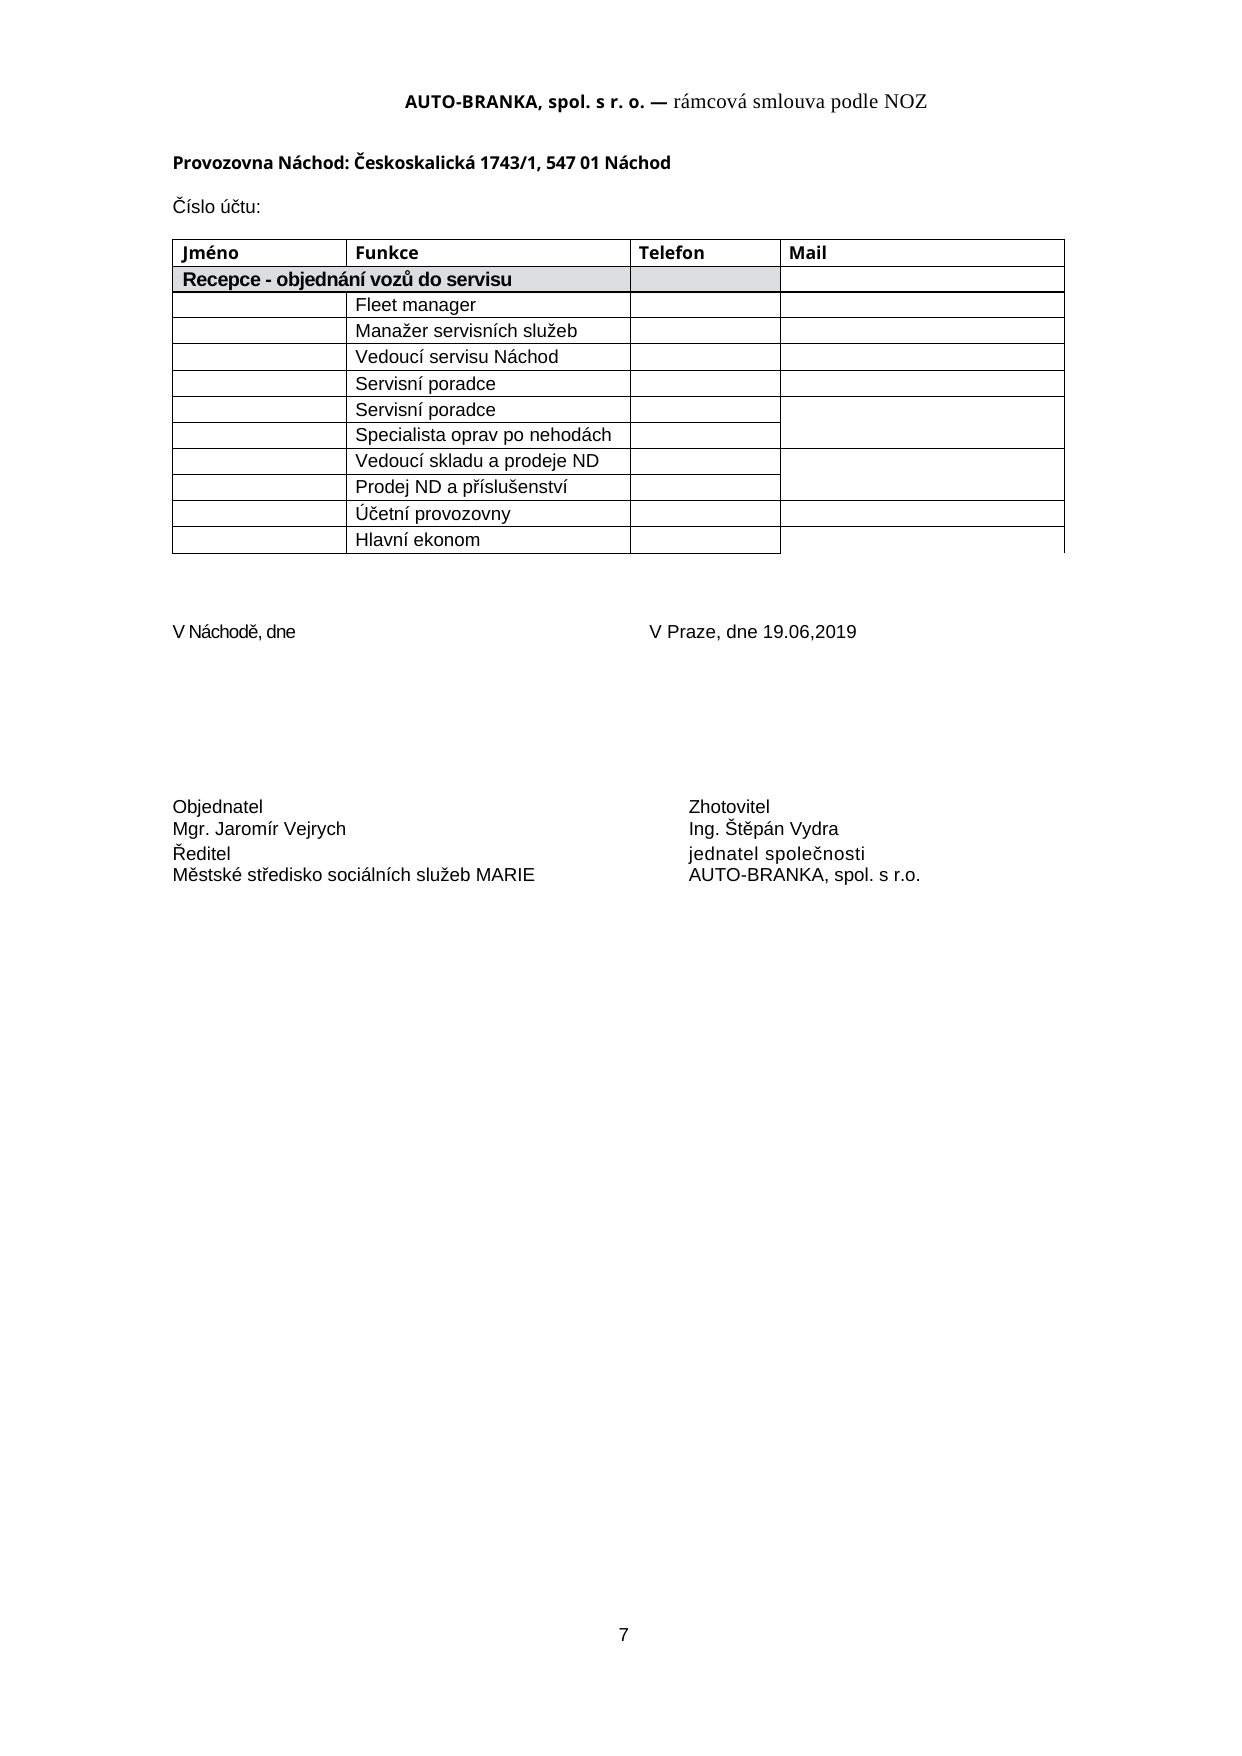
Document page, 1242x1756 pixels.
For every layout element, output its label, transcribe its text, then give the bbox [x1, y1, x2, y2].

table_cell [724, 397, 780, 422]
table_cell [173, 318, 346, 343]
table_cell [631, 371, 687, 396]
table_cell [631, 397, 687, 422]
table_cell [724, 501, 780, 526]
table_cell [631, 475, 687, 499]
text 7 [172, 1624, 1076, 1645]
table_cell [781, 267, 1064, 291]
table_cell [631, 293, 687, 317]
table_cell [687, 318, 724, 343]
table_cell [631, 423, 687, 447]
table_header Jméno [173, 240, 346, 266]
text Městské středisko sociálních služeb MARIE AUTO-BRANKA, spol. s r.o. [172, 864, 1076, 886]
table_cell Servisní poradce [347, 371, 630, 396]
table_header Mail [781, 240, 1064, 266]
table_cell [781, 293, 1064, 317]
table_cell [173, 423, 346, 447]
table_cell [173, 449, 346, 474]
table_cell [724, 527, 780, 553]
table_cell Specialista oprav po nehodách [347, 423, 630, 447]
text AUTO-BRANKA, spol. s r. o. — rámcová smlouva podle NOZ [405, 89, 1076, 114]
table_cell [173, 527, 346, 553]
text Ředitel jednatel společnosti [172, 843, 1076, 864]
table_cell [687, 423, 724, 447]
table_cell Fleet manager [347, 293, 630, 317]
table_cell Prodej ND a příslušenství [347, 475, 630, 499]
table_cell [631, 318, 687, 343]
text Provozovna Náchod: Českoskalická 1743/1, 547 01 Náchod Číslo účtu: [172, 150, 708, 217]
table_header Telefon [631, 240, 724, 266]
table_cell Vedoucí servisu Náchod [347, 344, 630, 369]
text Mgr. Jaromír Vejrych Ing. Štěpán Vydra [172, 817, 1076, 839]
table_cell [781, 527, 1064, 553]
table_cell [687, 475, 724, 499]
table_cell [687, 371, 724, 396]
text Objednatel Zhotovitel [172, 799, 1076, 817]
table_cell [687, 267, 724, 291]
table_cell [687, 293, 724, 317]
table_cell [724, 267, 780, 291]
table_cell [173, 501, 346, 526]
table_cell Manažer servisních služeb [347, 318, 630, 343]
table_cell [631, 267, 687, 291]
table_cell [781, 449, 1064, 499]
table_cell Recepce - objednání vozů do servisu [173, 267, 630, 291]
table_cell [781, 371, 1064, 396]
table_cell Servisní poradce [347, 397, 630, 422]
table_cell [781, 501, 1064, 526]
table_cell [724, 293, 780, 317]
table_cell [631, 344, 687, 369]
table_cell [724, 423, 780, 447]
table_cell [687, 527, 724, 553]
table_cell [173, 475, 346, 499]
table_cell [687, 344, 724, 369]
table_cell [724, 344, 780, 369]
table_cell [724, 371, 780, 396]
table_cell [781, 344, 1064, 369]
table_cell [173, 371, 346, 396]
table_cell [173, 397, 346, 422]
table_cell [631, 449, 687, 474]
table_cell Vedoucí skladu a prodeje ND [347, 449, 630, 474]
table_header Funkce [347, 240, 630, 266]
table_cell [724, 318, 780, 343]
table_cell Účetní provozovny [347, 501, 630, 526]
table_cell [781, 397, 1064, 447]
table_header [724, 240, 780, 266]
text V Náchodě, dne V Praze, dne 19.06,2019 [172, 621, 1076, 643]
table_cell [781, 318, 1064, 343]
table_cell [724, 475, 780, 499]
table_cell [631, 501, 687, 526]
table_cell Hlavní ekonom [347, 527, 630, 553]
table_cell [631, 527, 687, 553]
table_cell [687, 501, 724, 526]
table_cell [173, 293, 346, 317]
table_cell [724, 449, 780, 474]
table_cell [687, 397, 724, 422]
table_cell [173, 344, 346, 369]
table_cell [687, 449, 724, 474]
